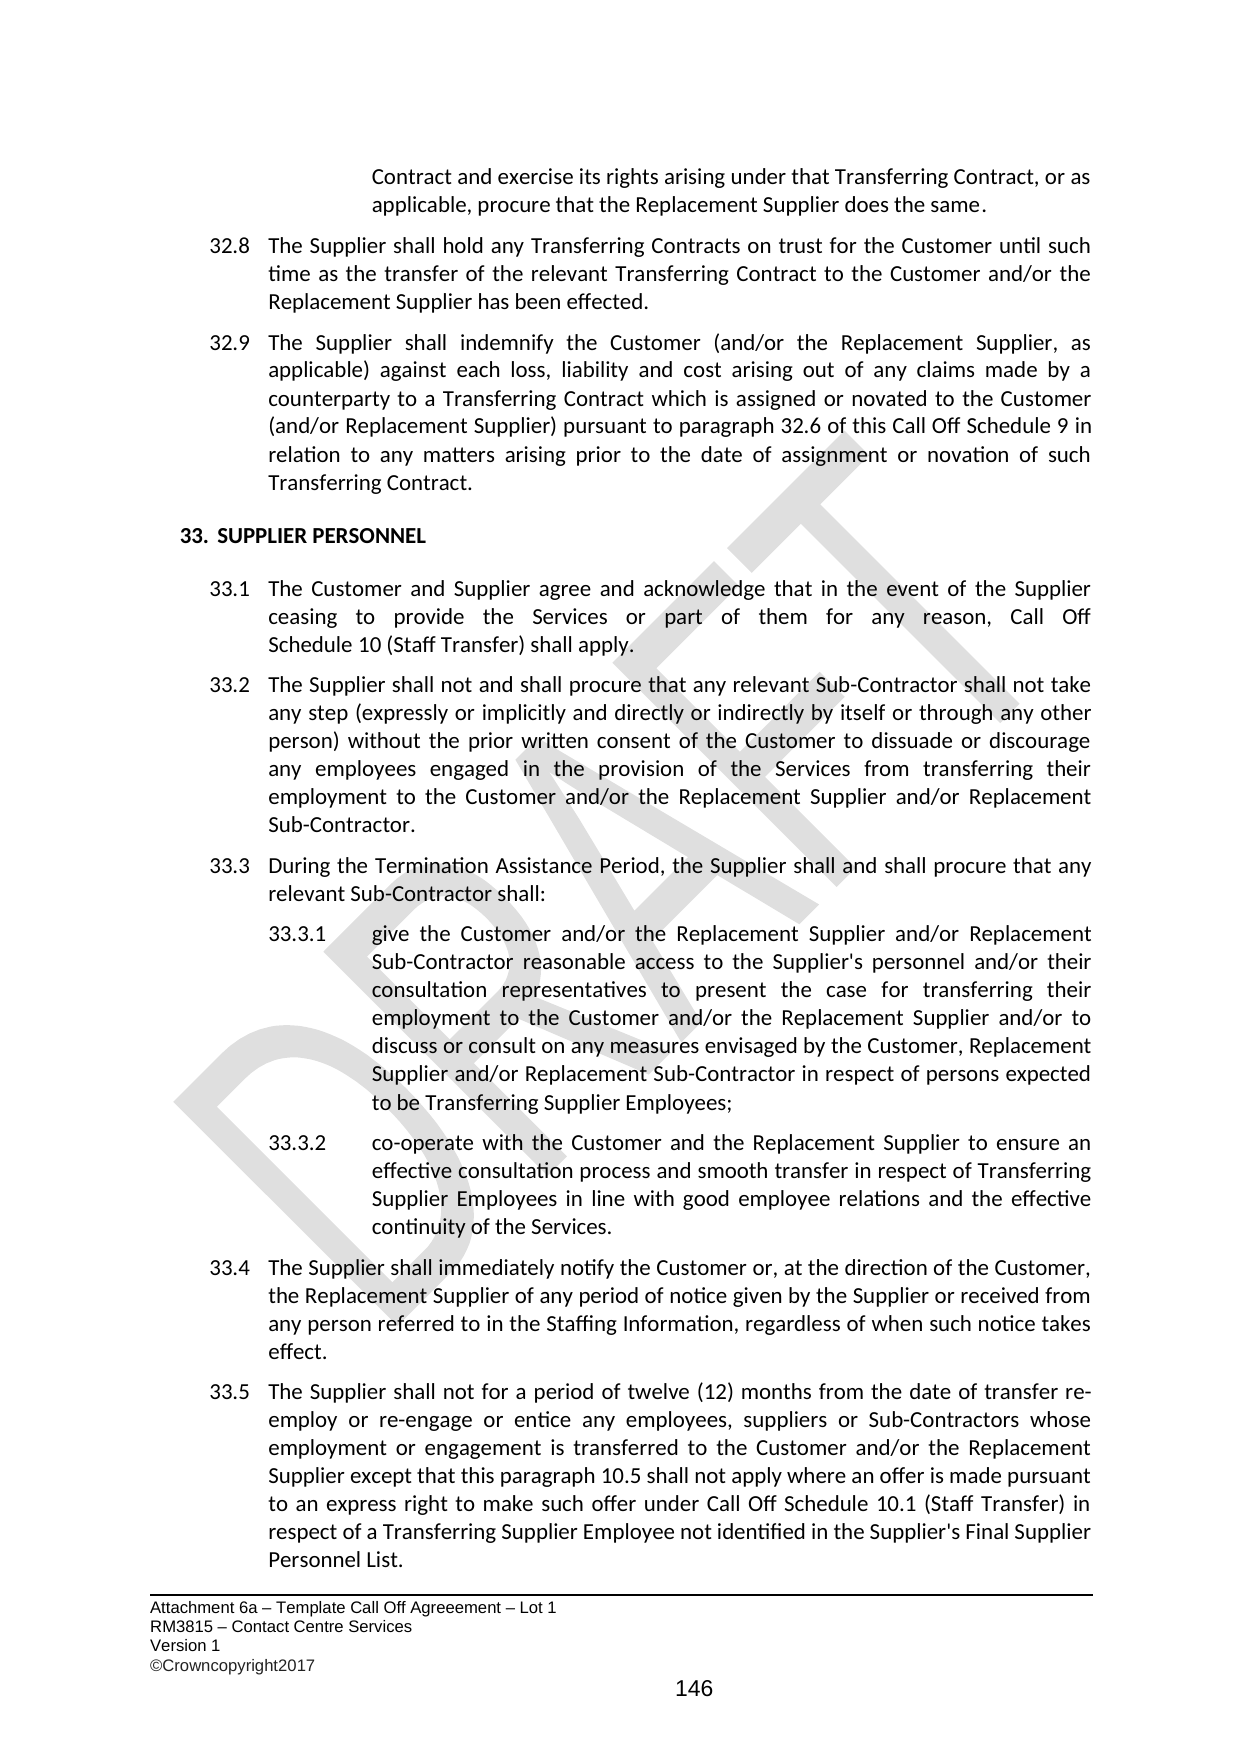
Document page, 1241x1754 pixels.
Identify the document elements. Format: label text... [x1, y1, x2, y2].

text The Supplier shall not and shall procure that any relevant Sub-Contractor shall not take any step (expressly or implicitly and directly or indirectly by itself or through any other person) without the prior written consent of the Customer to dissuade or discourage any employees engaged in the provision of the Services from transferring their employment to the Customer and/or the Replacement Supplier and/or Replacement Sub-Contractor. [209, 670, 1093, 838]
text give the Customer and/or the Replacement Supplier and/or Replacement Sub-Contractor reasonable access to the Supplier's personnel and/or their consultation representatives to present the case for transferring their employment to the Customer and/or the Replacement Supplier and/or to discuss or consult on any measures envisaged by the Customer, Replacement Supplier and/or Replacement Sub-Contractor in respect of persons expected to be Transferring Supplier Employees; [268, 919, 1093, 1116]
text During the Termination Assistance Period, the Supplier shall and shall procure that any relevant Sub-Contractor shall: [209, 851, 1093, 907]
subtitle SUPPLIER PERSONNEL [179, 521, 1093, 549]
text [268, 162, 1093, 218]
text co-operate with the Customer and the Replacement Supplier to ensure an effective consultation process and smooth transfer in respect of Transferring Supplier Employees in line with good employee relations and the effective continuity of the Services. [268, 1128, 1093, 1240]
text The Supplier shall hold any Transferring Contracts on trust for the Customer until such time as the transfer of the relevant Transferring Contract to the Customer and/or the Replacement Supplier has been effected. [209, 231, 1093, 315]
text The Customer and Supplier agree and acknowledge that in the event of the Supplier ceasing to provide the Services or part of them for any reason, Call Off Schedule 10 (Staff Transfer) shall apply. [209, 574, 1093, 658]
text The Supplier shall indemnify the Customer (and/or the Replacement Supplier, as applicable) against each loss, liability and cost arising out of any claims made by a counterparty to a Transferring Contract which is assigned or novated to the Customer (and/or Replacement Supplier) pursuant to paragraph 9.6 of this Call Off Schedule 9 in relation to any matters arising prior to the date of assignment or novation of such Transferring Contract. [209, 328, 1093, 496]
text The Supplier shall not for a period of twelve (12) months from the date of transfer re-employ or re-engage or entice any employees, suppliers or Sub-Contractors whose employment or engagement is transferred to the Customer and/or the Replacement Supplier except that this paragraph 10.5 shall not apply where an offer is made pursuant to an express right to make such offer under Call Off Schedule 10.1 (Staff Transfer) in respect of a Transferring Supplier Employee not identified in the Supplier's Final Supplier Personnel List. [209, 1377, 1093, 1573]
text The Supplier shall immediately notify the Customer or, at the direction of the Customer, the Replacement Supplier of any period of notice given by the Supplier or received from any person referred to in the Staffing Information, regardless of when such notice takes effect. [209, 1253, 1093, 1365]
